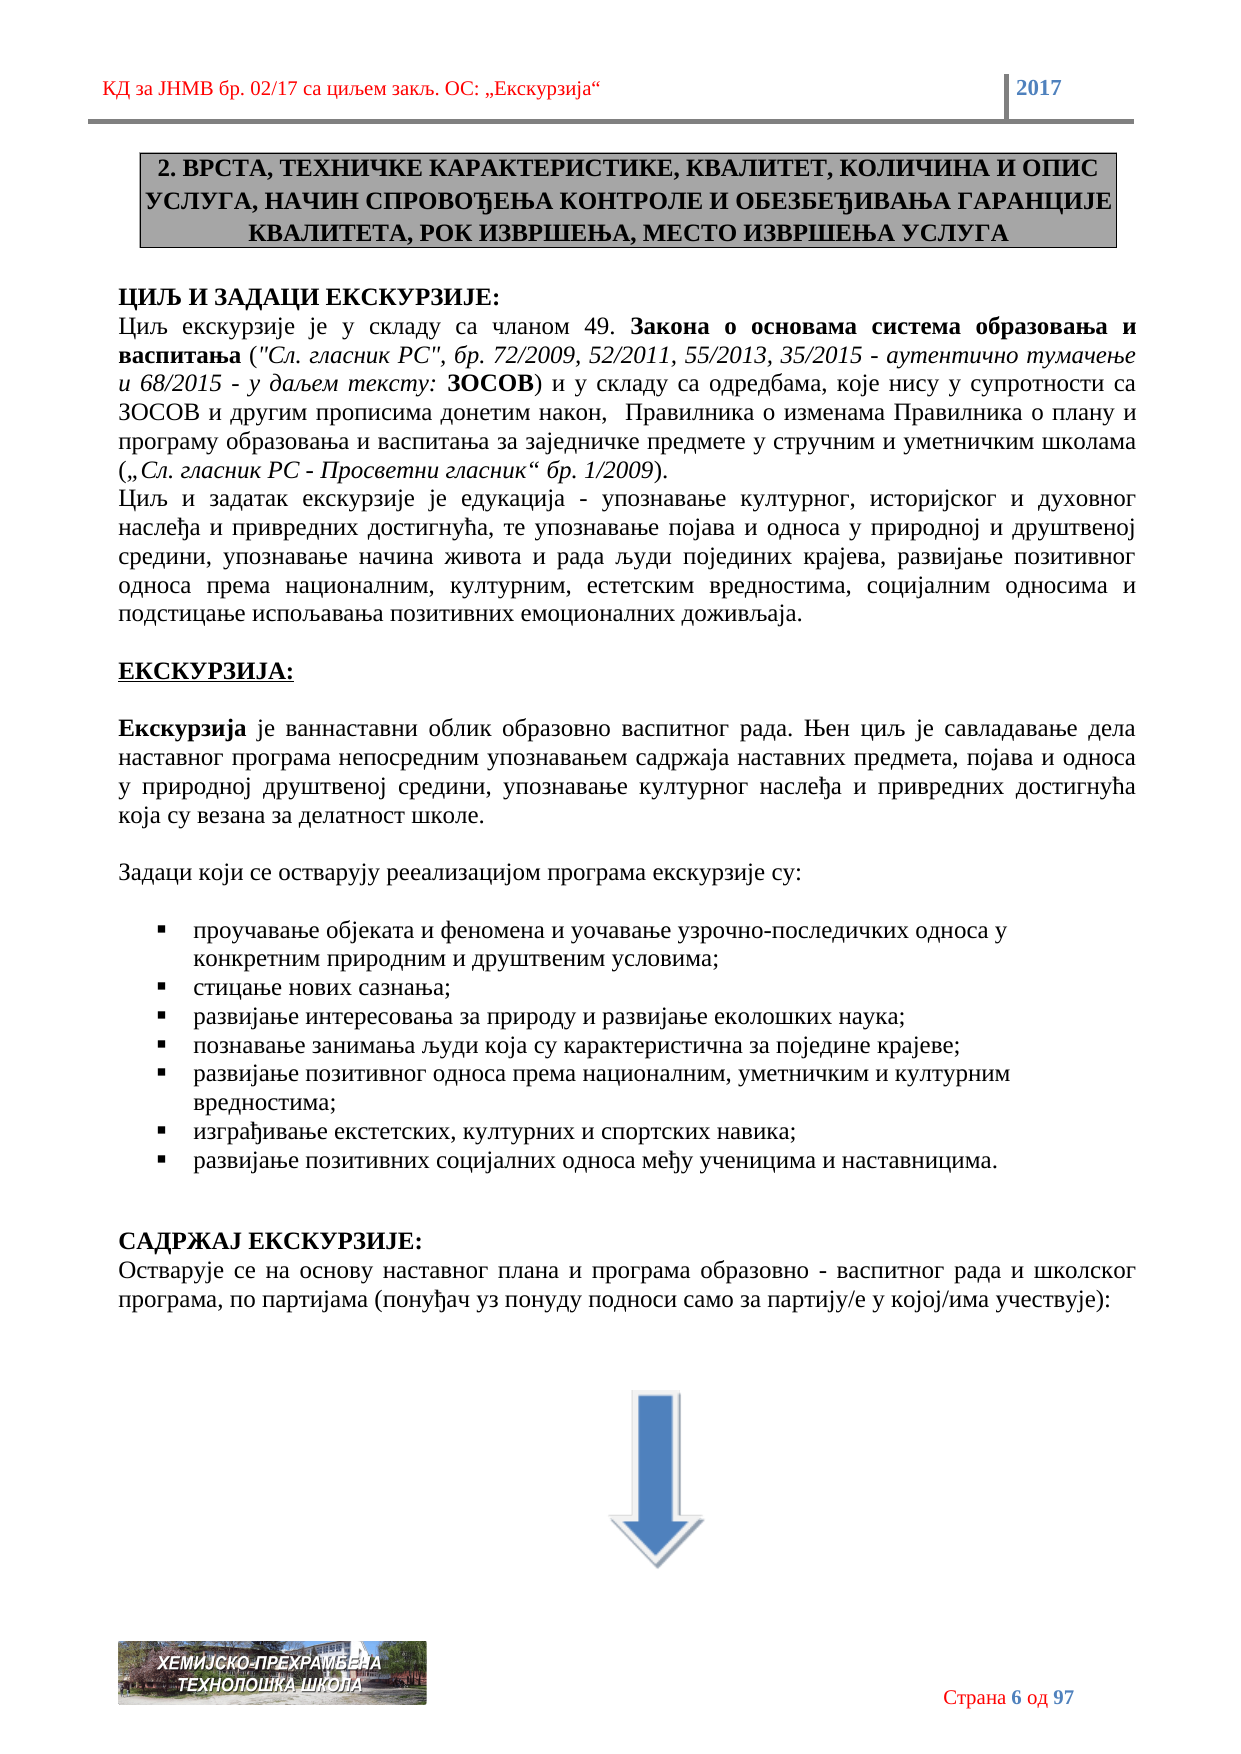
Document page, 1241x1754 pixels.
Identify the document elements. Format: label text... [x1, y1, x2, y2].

text ЦИЉ И ЗАДАЦИ ЕКСКУРЗИЈЕ: [118, 282, 1137, 311]
list развијање интересовања за природу и развијање еколошких наука; [156, 1001, 1137, 1030]
picture [604, 1390, 711, 1575]
text САДРЖАЈ ЕКСКУРЗИЈЕ: [118, 1226, 1137, 1255]
text ЕКСКУРЗИЈА: [118, 656, 1137, 685]
list развијање позитивног односа према националним, уметничким и културним вредностима; [156, 1058, 1137, 1116]
list проучавање објеката и феномена и уочавање узрочно-последичких односа у конкретним природним и друштвеним условима; [156, 915, 1137, 972]
text Циљ и задатак екскурзије је едукација - упознавање културног, историјског и духовног наслеђа и привредних достигнућа, те упознавање појава и односа у природној и друштвеној средини, упознавање начина живота и рада људи појединих крајева, развијање позитивног односа према националним, културним, естетским вредностима, социјалним односима и подстицање испољавања позитивних емоционалних доживљаја. [118, 483, 1137, 627]
subtitle 2. ВРСТА, ТЕХНИЧКЕ КАРАКТЕРИСТИКЕ, КВАЛИТЕТ, КОЛИЧИНА И ОПИС УСЛУГА, НАЧИН СПРОВОЂЕЊА КОНТРОЛЕ И ОБЕЗБЕЂИВАЊА ГАРАНЦИЈЕ КВАЛИТЕТА, РОК ИЗВРШЕЊА, МЕСТО ИЗВРШЕЊА УСЛУГА [141, 154, 1116, 247]
text Циљ екскурзије је у складу са чланом 49. Закона о основама система образовања и васпитања ("Сл. гласник РС", бр. 72/2009, 52/2011, 55/2013, 35/2015 - аутентично тумачење и 68/2015 - у даљем тексту: ЗОСОВ) и у складу са одредбама, које нису у супротности са ЗОСОВ и другим прописима донетим након, Правилника о изменама Правилника о плану и програму образовања и васпитања за заједничке предмете у стручним и уметничким школама („Сл. гласник РС - Просветни гласник“ бр. 1/2009). [118, 311, 1137, 483]
text Остварује се на основу наставног плана и програма образовно - васпитног рада и школског програма, по партијама (понуђач уз понуду подноси само за партију/е у којој/има учествује): [118, 1255, 1137, 1313]
list познавање занимања људи која су карактеристична за поједине крајеве; [156, 1030, 1137, 1058]
list стицање нових сазнања; [156, 972, 1137, 1001]
list развијање позитивних социјалних односа међу ученицима и наставницима. [156, 1145, 1137, 1173]
picture [118, 1641, 427, 1705]
text Задаци који се остварују рееализацијом програма екскурзије су: [118, 857, 1137, 886]
text Екскурзија је ваннаставни облик образовно васпитног рада. Њен циљ је савладавање дела наставног програма непосредним упознавањем садржаја наставних предмета, појава и односа у природној друштвеној средини, упознавање културног наслеђа и привредних достигнућа која су везана за делатност школе. [118, 713, 1137, 828]
list изграђивање екстетских, културних и спортских навика; [156, 1116, 1137, 1145]
